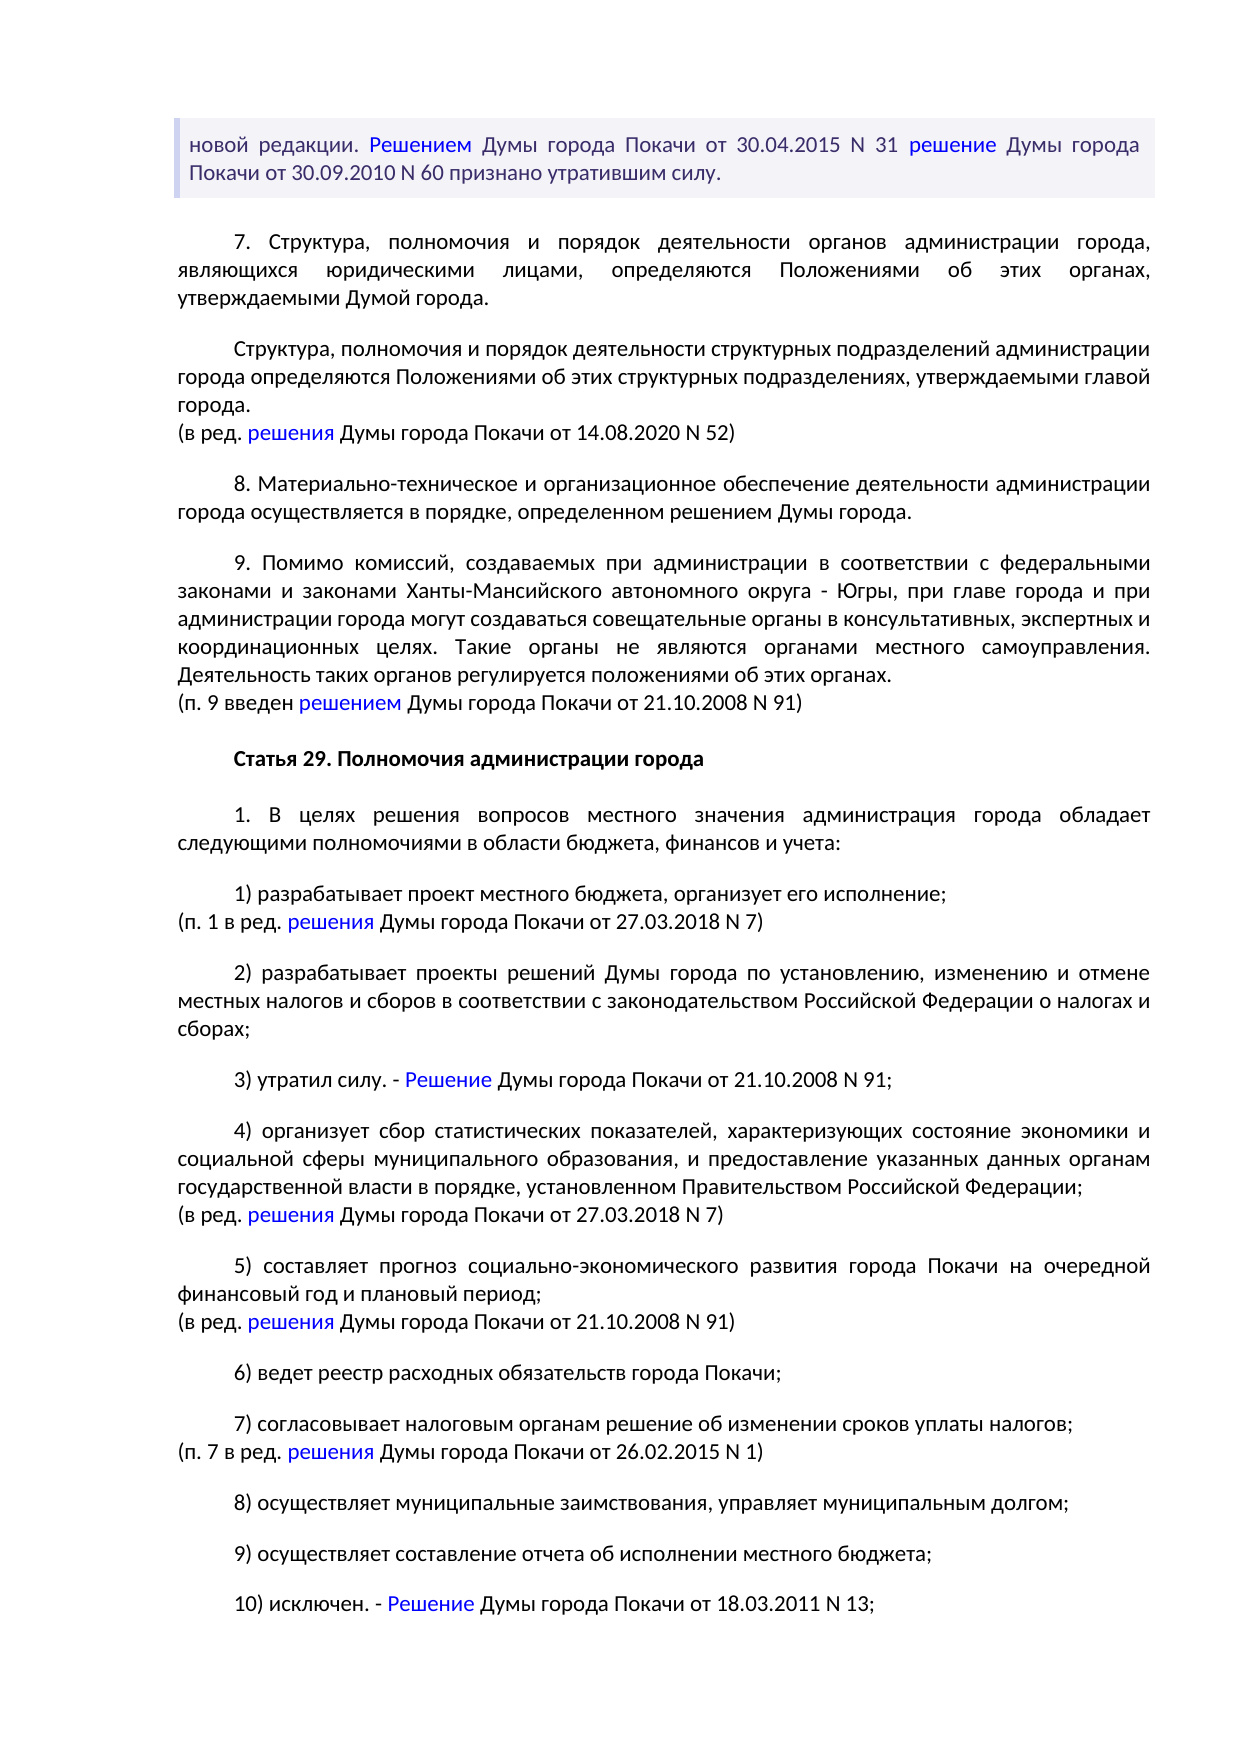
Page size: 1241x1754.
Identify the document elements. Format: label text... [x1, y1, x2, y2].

text (п. 1 в ред. решения Думы города Покачи от 27.03.2018 N 7) [177, 907, 1152, 935]
text 1) разрабатывает проект местного бюджета, организует его исполнение; [177, 879, 1152, 907]
text 9) осуществляет составление отчета об исполнении местного бюджета; [177, 1539, 1152, 1567]
title Статья 29. Полномочия администрации города [177, 744, 1152, 772]
text 8. Материально-техническое и организационное обеспечение деятельности администрации города осуществляется в порядке, определенном решением Думы города. [177, 469, 1152, 525]
text 7) согласовывает налоговым органам решение об изменении сроков уплаты налогов; [177, 1409, 1152, 1437]
text 4) организует сбор статистических показателей, характеризующих состояние экономики и социальной сферы муниципального образования, и предоставление указанных данных органам государственной власти в порядке, установленном Правительством Российской Федерации; [177, 1116, 1152, 1200]
text 8) осуществляет муниципальные заимствования, управляет муниципальным долгом; [177, 1488, 1152, 1516]
text (в ред. решения Думы города Покачи от 21.10.2008 N 91) [177, 1307, 1152, 1335]
text 2) разрабатывает проекты решений Думы города по установлению, изменению и отмене местных налогов и сборов в соответствии с законодательством Российской Федерации о налогах и сборах; [177, 958, 1152, 1042]
text 6) ведет реестр расходных обязательств города Покачи; [177, 1358, 1152, 1386]
text 10) исключен. - Решение Думы города Покачи от 18.03.2011 N 13; [177, 1589, 1152, 1618]
text (в ред. решения Думы города Покачи от 27.03.2018 N 7) [177, 1200, 1152, 1228]
text 3) утратил силу. - Решение Думы города Покачи от 21.10.2008 N 91; [177, 1065, 1152, 1093]
text 9. Помимо комиссий, создаваемых при администрации в соответствии с федеральными законами и законами Ханты-Мансийского автономного округа - Югры, при главе города и при администрации города могут создаваться совещательные органы в консультативных, экспертных и координационных целях. Такие органы не являются органами местного самоуправления. Деятельность таких органов регулируется положениями об этих органах. [177, 548, 1152, 688]
text Структура, полномочия и порядок деятельности структурных подразделений администрации города определяются Положениями об этих структурных подразделениях, утверждаемыми главой города. [177, 334, 1152, 418]
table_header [180, 118, 1149, 198]
text (в ред. решения Думы города Покачи от 14.08.2020 N 52) [177, 418, 1152, 446]
text (п. 9 введен решением Думы города Покачи от 21.10.2008 N 91) [177, 688, 1152, 716]
text (п. 7 в ред. решения Думы города Покачи от 26.02.2015 N 1) [177, 1437, 1152, 1465]
text 5) составляет прогноз социально-экономического развития города Покачи на очередной финансовый год и плановый период; [177, 1251, 1152, 1307]
text 7. Структура, полномочия и порядок деятельности органов администрации города, являющихся юридическими лицами, определяются Положениями об этих органах, утверждаемыми Думой города. [177, 227, 1152, 311]
text 1. В целях решения вопросов местного значения администрация города обладает следующими полномочиями в области бюджета, финансов и учета: [177, 800, 1152, 856]
